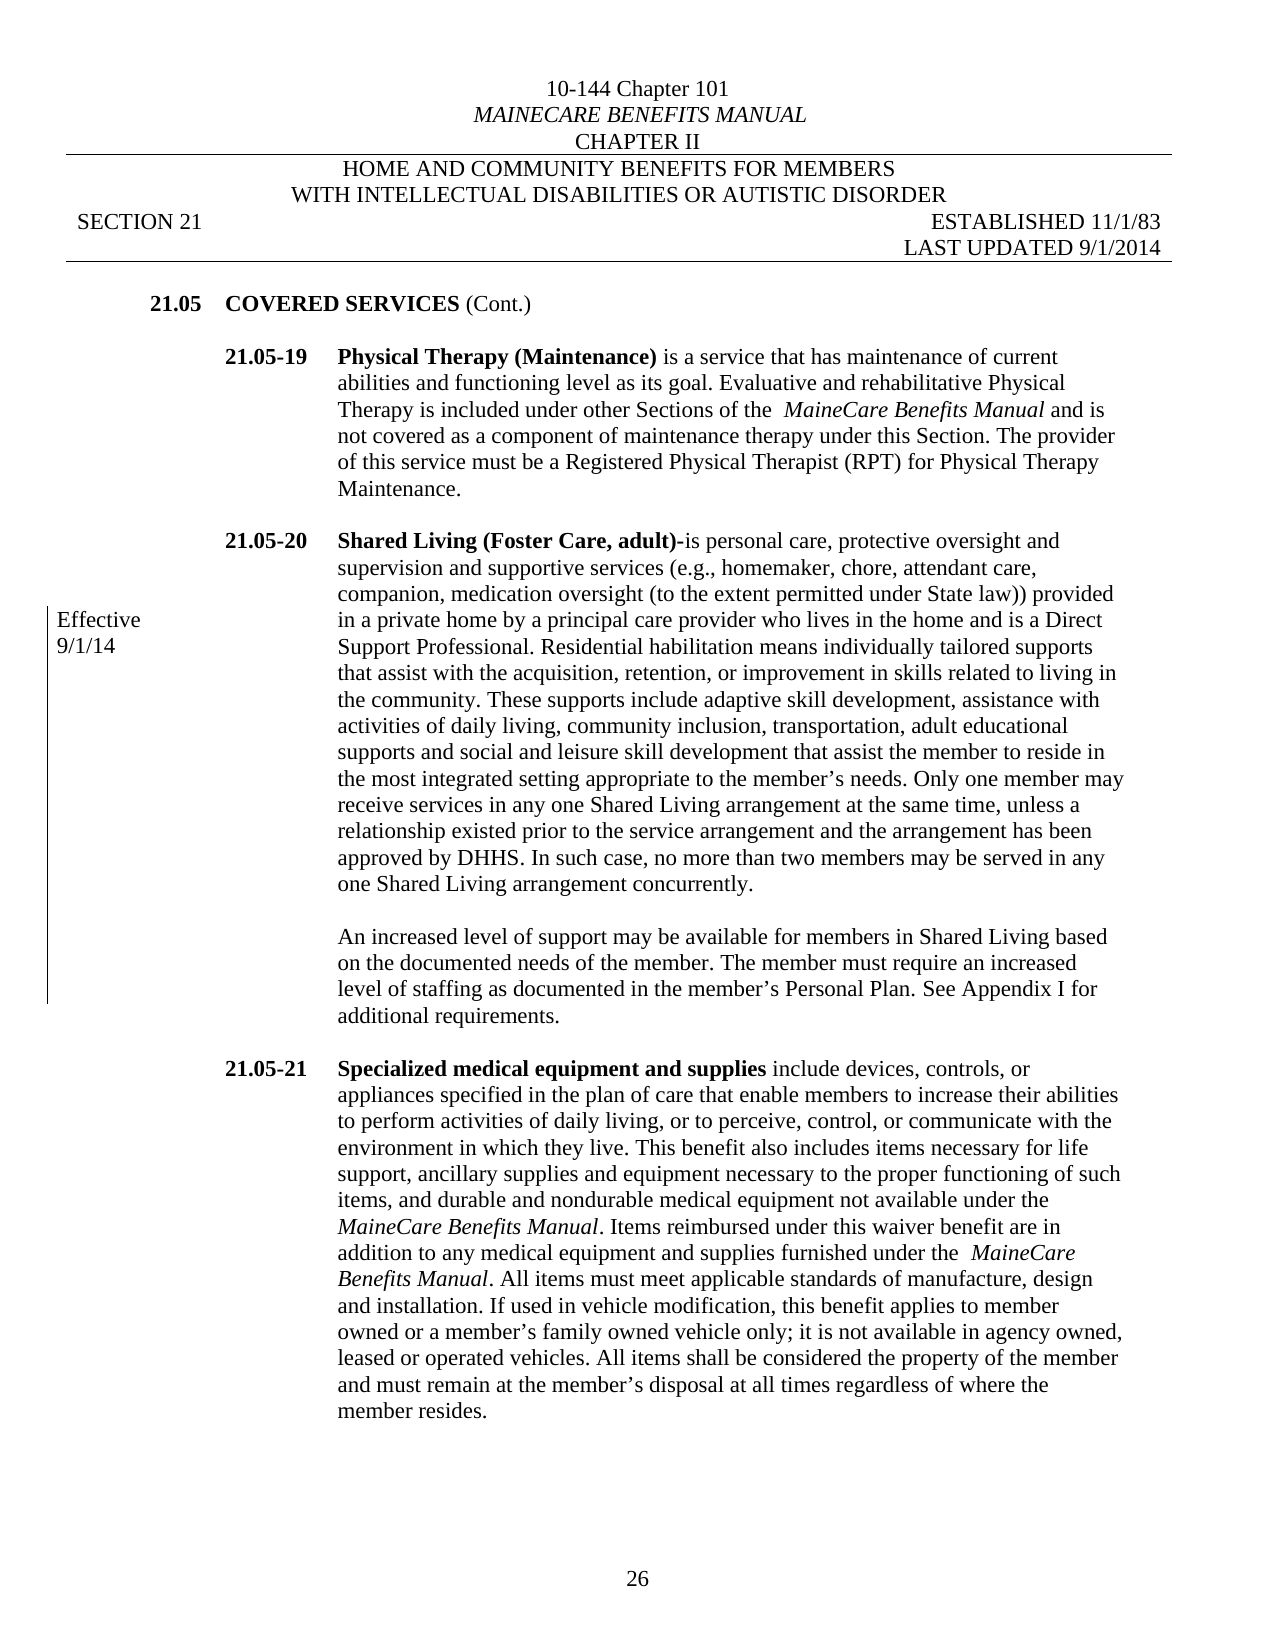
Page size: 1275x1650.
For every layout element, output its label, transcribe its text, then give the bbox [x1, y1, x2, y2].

text 21.05-21 Specialized medical equipment and supplies include devices, controls, or appliances specified in the plan of care that enable members to increase their abilities to perform activities of daily living, or to perceive, control, or communicate with the environment in which they live. This benefit also includes items necessary for life support, ancillary supplies and equipment necessary to the proper functioning of such items, and durable and nondurable medical equipment not available under the MaineCare Benefits Manual. Items reimbursed under this waiver benefit are in addition to any medical equipment and supplies furnished under the MaineCare Benefits Manual. All items must meet applicable standards of manufacture, design and installation. If used in vehicle modification, this benefit applies to member owned or a member’s family owned vehicle only; it is not available in agency owned, leased or operated vehicles. All items shall be considered the property of the member and must remain at the member’s disposal at all times regardless of where the member resides. [150, 1054, 1125, 1423]
text 21.05 COVERED SERVICES (Cont.) [150, 290, 1125, 317]
text 21.05-19 Physical Therapy (Maintenance) is a service that has maintenance of current abilities and functioning level as its goal. Evaluative and rehabilitative Physical Therapy is included under other Sections of the MaineCare Benefits Manual and is not covered as a component of maintenance therapy under this Section. The provider of this service must be a Registered Physical Therapist (RPT) for Physical Therapy Maintenance. [225, 343, 1125, 501]
text An increased level of support may be available for members in Shared Living based on the documented needs of the member. The member must require an increased level of staffing as documented in the member’s Personal Plan. See Appendix I for additional requirements. [337, 923, 1125, 1028]
text 21.05-20 Shared Living (Foster Care, adult)-is personal care, protective oversight and supervision and supportive services (e.g., homemaker, chore, attendant care, companion, medication oversight (to the extent permitted under State law)) provided in a private home by a principal care provider who lives in the home and is a Direct Support Professional. Residential habilitation means individually tailored supports that assist with the acquisition, retention, or improvement in skills related to living in the community. These supports include adaptive skill development, assistance with activities of daily living, community inclusion, transportation, adult educational supports and social and leisure skill development that assist the member to reside in the most integrated setting appropriate to the member’s needs. Only one member may receive services in any one Shared Living arrangement at the same time, unless a relationship existed prior to the service arrangement and the arrangement has been approved by DHHS. In such case, no more than two members may be served in any one Shared Living arrangement concurrently. [225, 527, 1125, 896]
